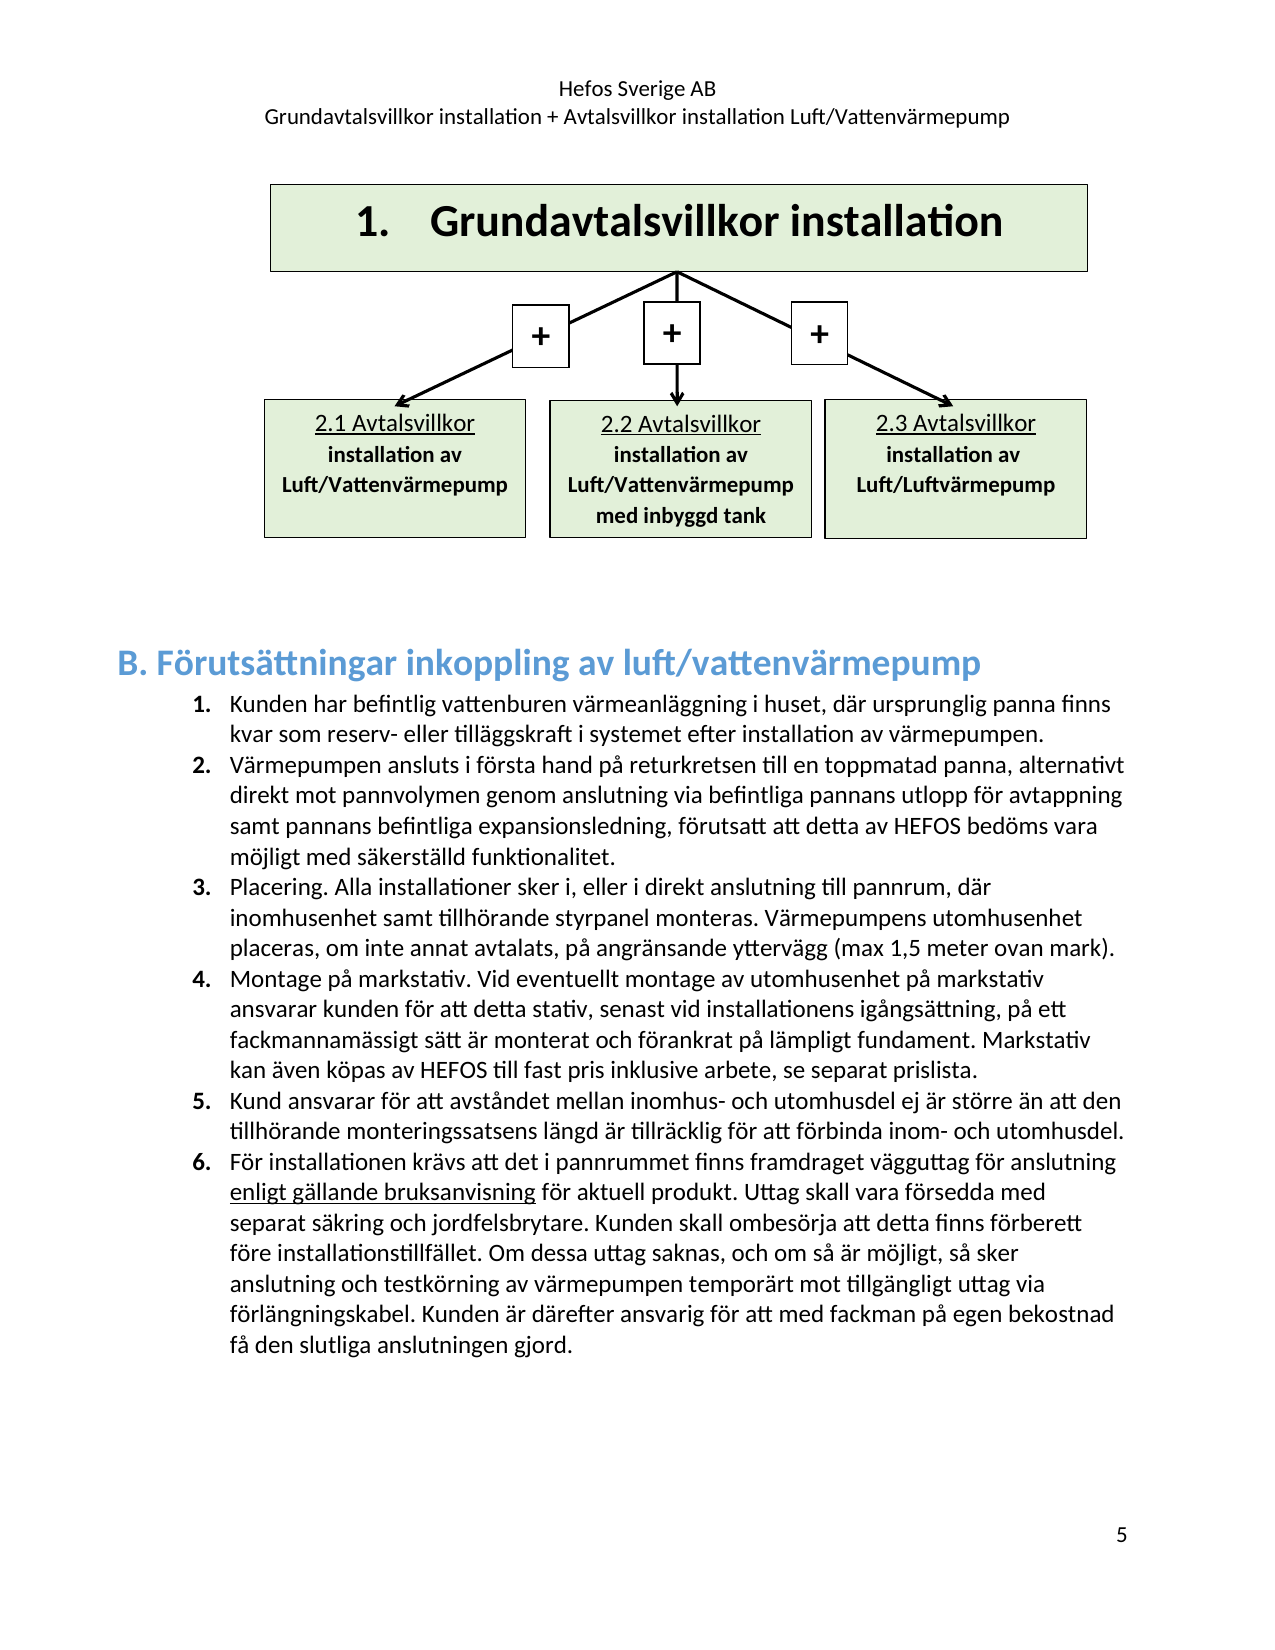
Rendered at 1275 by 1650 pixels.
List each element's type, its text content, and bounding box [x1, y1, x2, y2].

subtitle B. Förutsättningar inkoppling av luft/vattenvärmepump [117, 639, 1127, 684]
list Placering. Alla installationer sker i, eller i direkt anslutning till pannrum, där inomhusenhet samt tillhörande styrpanel monteras. Värmepumpens utomhusenhet placeras, om inte annat avtalats, på angränsande yttervägg (max 1,5 meter ovan mark). [192, 871, 1127, 963]
list Värmepumpen ansluts i första hand på returkretsen till en toppmatad panna, alternativt direkt mot pannvolymen genom anslutning via befintliga pannans utlopp för avtappning samt pannans befintliga expansionsledning, förutsatt att detta av HEFOS bedöms vara möjligt med säkerställd funktionalitet. [192, 749, 1127, 871]
list Kunden har befintlig vattenburen värmeanläggning i huset, där ursprunglig panna finns kvar som reserv- eller tilläggskraft i systemet efter installation av värmepumpen. [192, 688, 1127, 749]
list Montage på markstativ. Vid eventuellt montage av utomhusenhet på markstativ ansvarar kunden för att detta stativ, senast vid installationens igångsättning, på ett fackmannamässigt sätt är monterat och förankrat på lämpligt fundament. Markstativ kan även köpas av HEFOS till fast pris inklusive arbete, se separat prislista. [192, 963, 1127, 1085]
list Kund ansvarar för att avståndet mellan inomhus- och utomhusdel ej är större än att den tillhörande monteringssatsens längd är tillräcklig för att förbinda inom- och utomhusdel. [192, 1085, 1127, 1146]
list För installationen krävs att det i pannrummet finns framdraget vägguttag för anslutning enligt gällande bruksanvisning för aktuell produkt. Uttag skall vara försedda med separat säkring och jordfelsbrytare. Kunden skall ombesörja att detta finns förberett före installationstillfället. Om dessa uttag saknas, och om så är möjligt, så sker anslutning och testkörning av värmepumpen temporärt mot tillgängligt uttag via förlängningskabel. Kunden är därefter ansvarig för att med fackman på egen bekostnad få den slutliga anslutningen gjord. [192, 1146, 1127, 1359]
